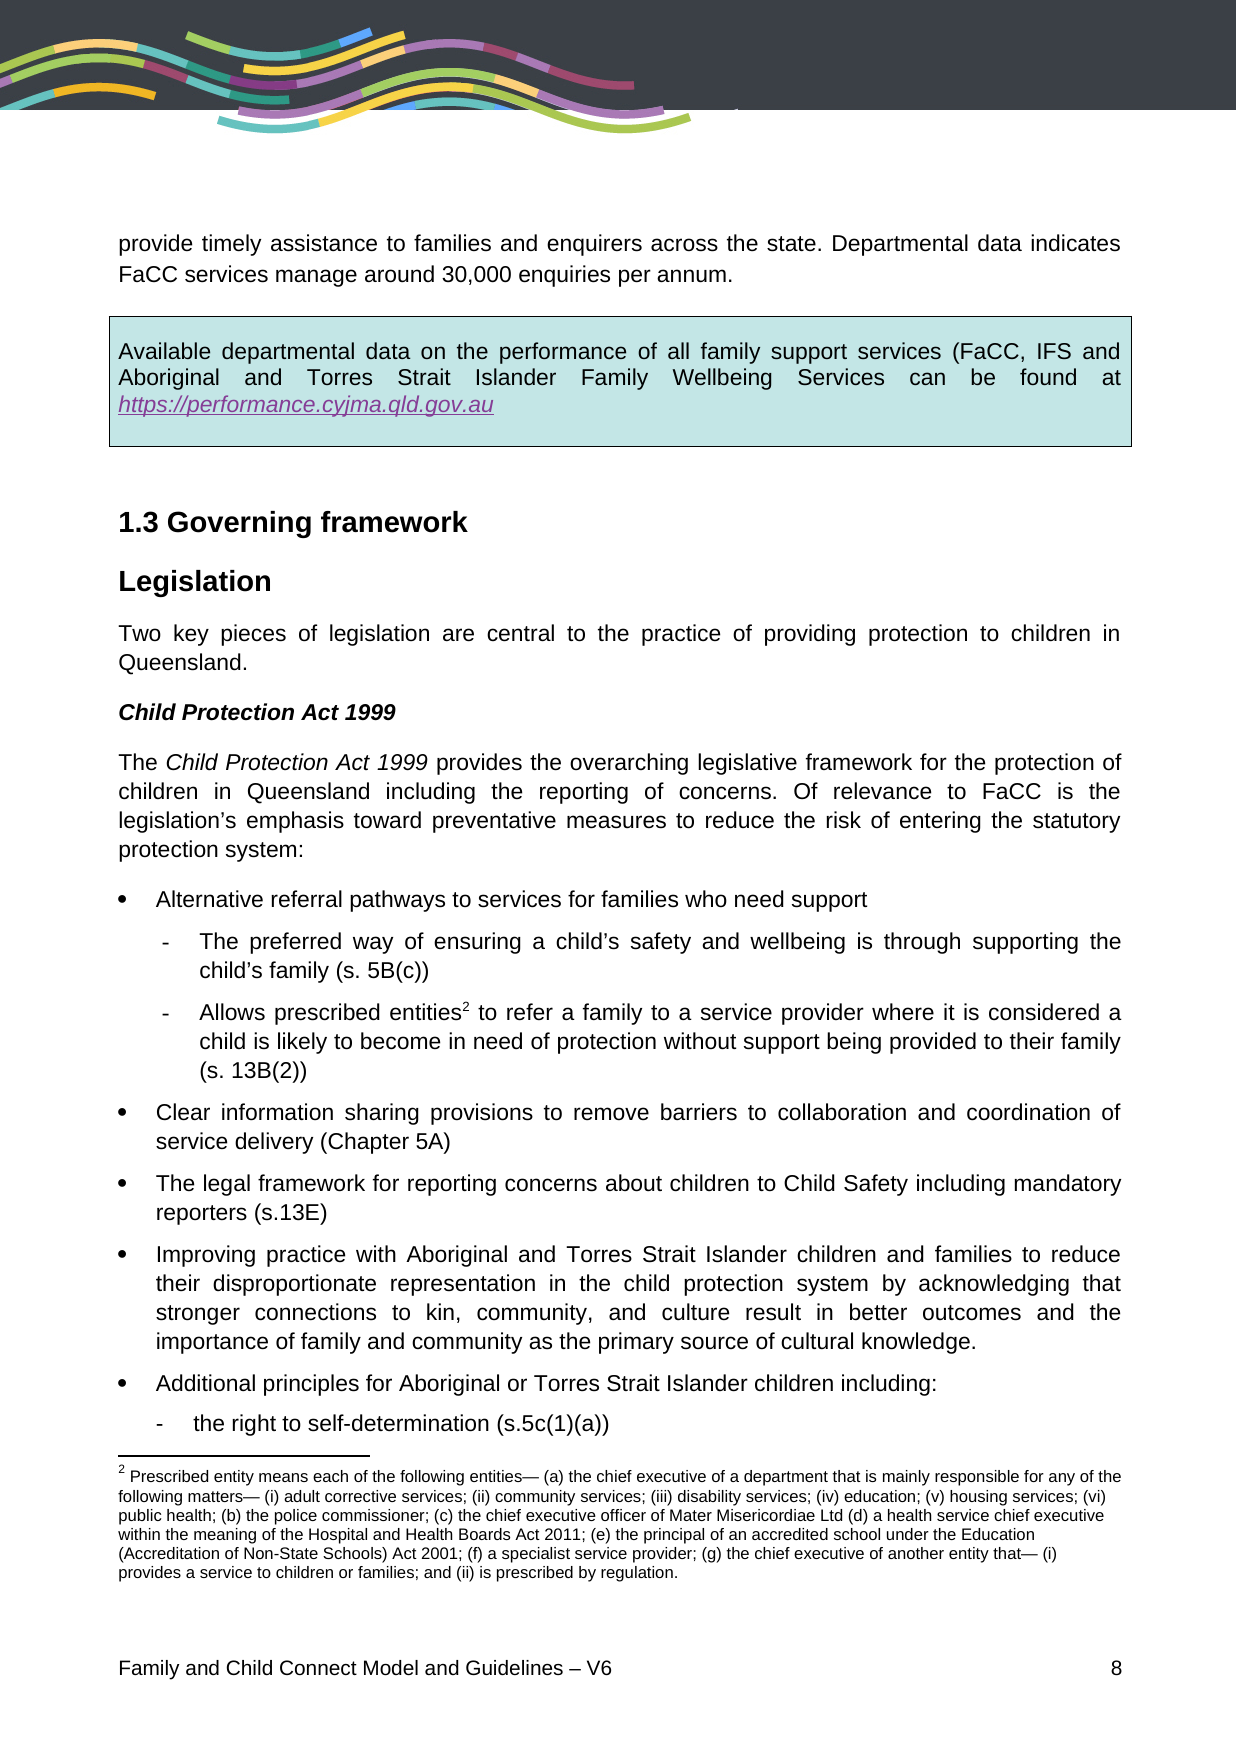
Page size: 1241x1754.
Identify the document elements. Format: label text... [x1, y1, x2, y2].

list Allows prescribed entities to refer a family to a service provider where it is considered a child is likely to become in need of protection without support being provided to their family (s. 13B(2)) [162, 997, 1122, 1084]
text - the right to self-determination (s.5c(1)(a)) [156, 1409, 1122, 1436]
list Alternative referral pathways to services for families who need support [118, 884, 1122, 914]
text The Child Protection Act 1999 provides the overarching legislative framework for the protection of children in Queensland including the reporting of concerns. Of relevance to FaCC is the legislation’s emphasis toward preventative measures to reduce the risk of entering the statutory protection system: [118, 747, 1122, 864]
list The preferred way of ensuring a child’s safety and wellbeing is through supporting the child’s family (s. 5B(c)) [162, 926, 1122, 984]
list The legal framework for reporting concerns about children to Child Safety including mandatory reporters (s.13E) [118, 1168, 1122, 1226]
list Improving practice with Aboriginal and Torres Strait Islander children and families to reduce their disproportionate representation in the child protection system by acknowledging that stronger connections to kin, community, and culture result in better outcomes and the importance of family and community as the primary source of cultural knowledge. [118, 1239, 1122, 1355]
text Two key pieces of legislation are central to the practice of providing protection to children in Queensland. [118, 618, 1122, 676]
list Additional principles for Aboriginal or Torres Strait Islander children including: [118, 1368, 1122, 1397]
subtitle 1.3 Governing framework [118, 505, 1122, 539]
text Legislation [118, 568, 1122, 597]
text Available departmental data on the performance of all family support services (FaCC, IFS and Aboriginal and Torres Strait Islander Family Wellbeing Services can be found at https://performance.cyjma.qld.gov.au [110, 335, 1131, 414]
list Clear information sharing provisions to remove barriers to collaboration and coordination of service delivery (Chapter 5A) [118, 1097, 1122, 1155]
text Child Protection Act 1999 [118, 697, 1122, 726]
picture [0, 0, 1236, 146]
